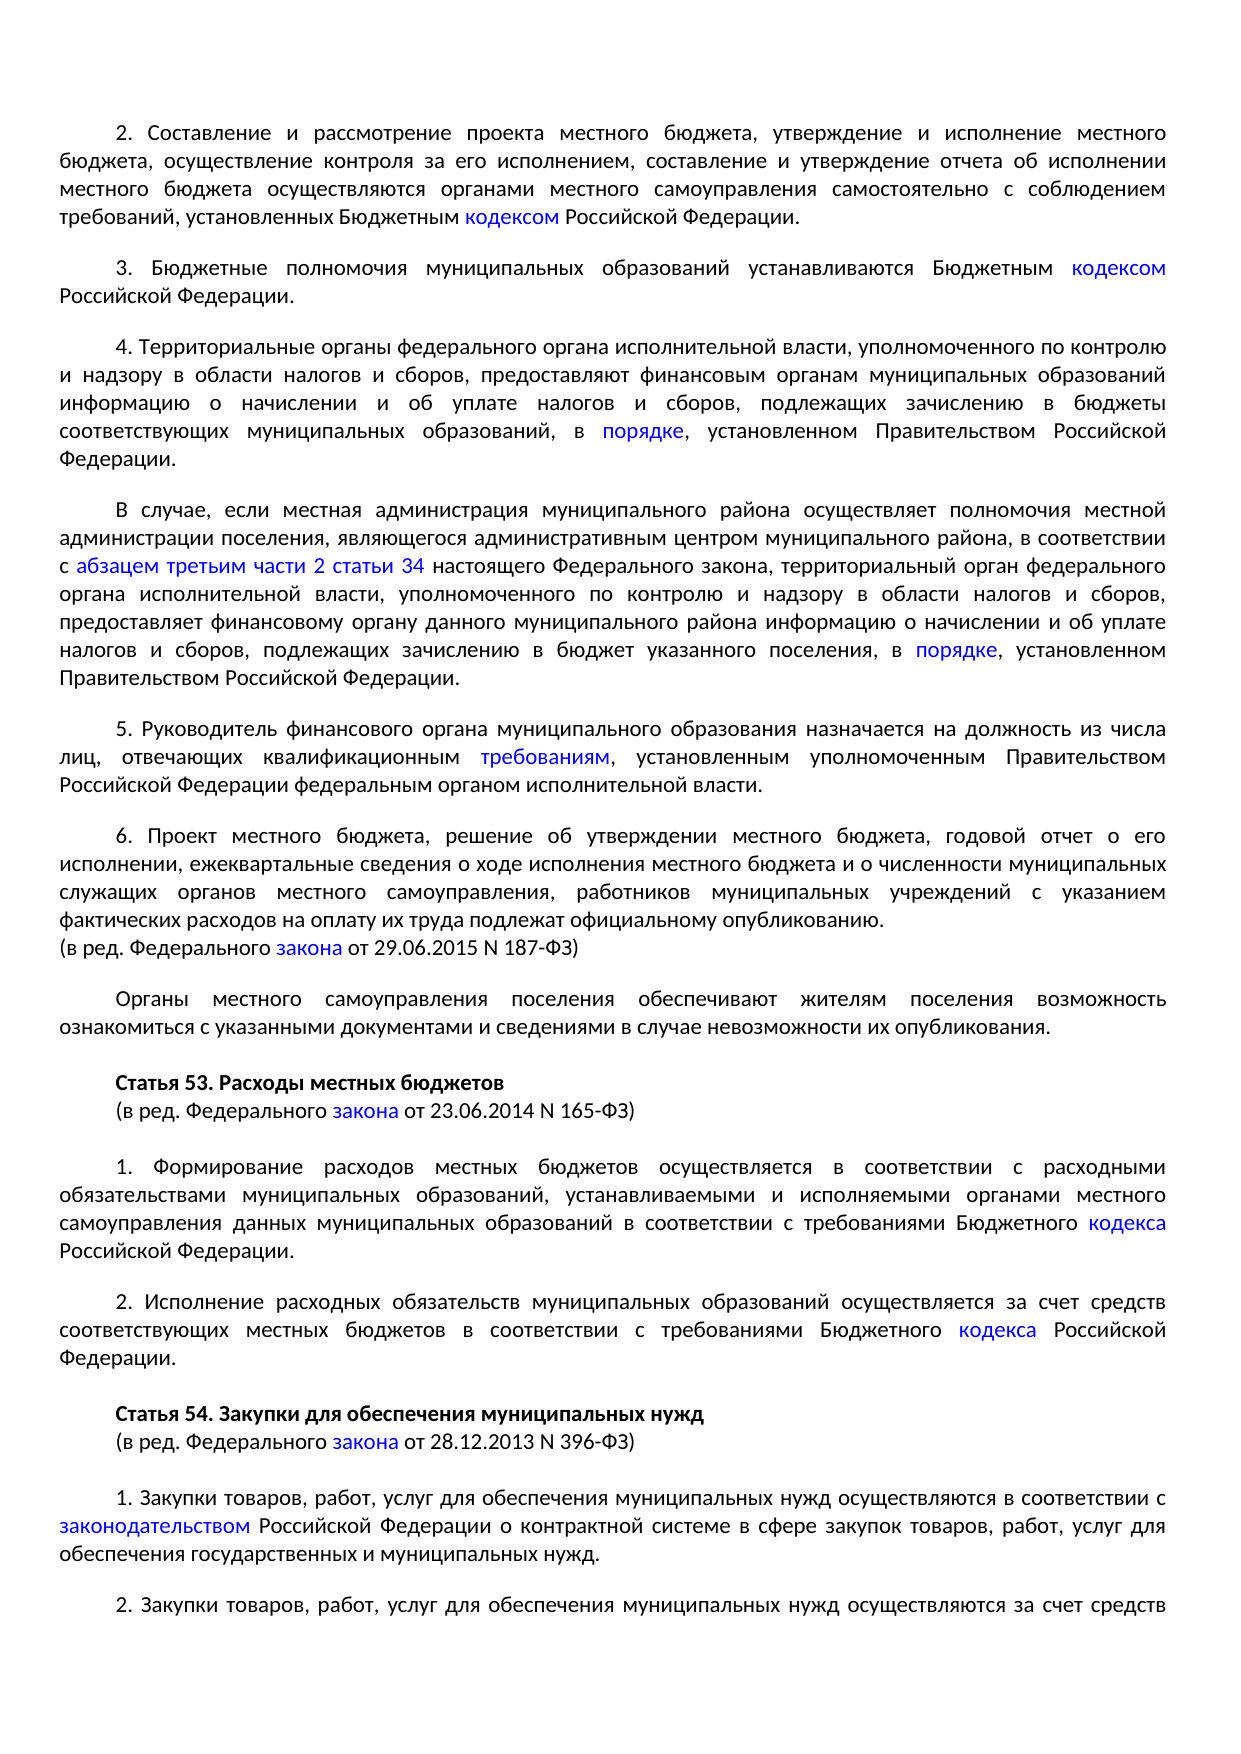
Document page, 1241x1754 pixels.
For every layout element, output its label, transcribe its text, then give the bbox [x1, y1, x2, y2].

text (в ред. Федерального закона от 23.06.2014 N 165-ФЗ) [59, 1096, 1166, 1124]
text 6. Проект местного бюджета, решение об утверждении местного бюджета, годовой отчет о его исполнении, ежеквартальные сведения о ходе исполнения местного бюджета и о численности муниципальных служащих органов местного самоуправления, работников муниципальных учреждений с указанием фактических расходов на оплату их труда подлежат официальному опубликованию. [59, 821, 1166, 933]
title Статья 54. Закупки для обеспечения муниципальных нужд [59, 1399, 1166, 1427]
text 2. Составление и рассмотрение проекта местного бюджета, утверждение и исполнение местного бюджета, осуществление контроля за его исполнением, составление и утверждение отчета об исполнении местного бюджета осуществляются органами местного самоуправления самостоятельно с соблюдением требований, установленных Бюджетным кодексом Российской Федерации. [59, 118, 1166, 230]
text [59, 1590, 1166, 1618]
text 1. Формирование расходов местных бюджетов осуществляется в соответствии с расходными обязательствами муниципальных образований, устанавливаемыми и исполняемыми органами местного самоуправления данных муниципальных образований в соответствии с требованиями Бюджетного кодекса Российской Федерации. [59, 1152, 1166, 1264]
text 3. Бюджетные полномочия муниципальных образований устанавливаются Бюджетным кодексом Российской Федерации. [59, 253, 1166, 309]
text (в ред. Федерального закона от 28.12.2013 N 396-ФЗ) [59, 1427, 1166, 1455]
text 2. Исполнение расходных обязательств муниципальных образований осуществляется за счет средств соответствующих местных бюджетов в соответствии с требованиями Бюджетного кодекса Российской Федерации. [59, 1287, 1166, 1371]
text 4. Территориальные органы федерального органа исполнительной власти, уполномоченного по контролю и надзору в области налогов и сборов, предоставляют финансовым органам муниципальных образований информацию о начислении и об уплате налогов и сборов, подлежащих зачислению в бюджеты соответствующих муниципальных образований, в порядке, установленном Правительством Российской Федерации. [59, 332, 1166, 472]
text 5. Руководитель финансового органа муниципального образования назначается на должность из числа лиц, отвечающих квалификационным требованиям, установленным уполномоченным Правительством Российской Федерации федеральным органом исполнительной власти. [59, 714, 1166, 798]
text Органы местного самоуправления поселения обеспечивают жителям поселения возможность ознакомиться с указанными документами и сведениями в случае невозможности их опубликования. [59, 984, 1166, 1040]
title Статья 53. Расходы местных бюджетов [59, 1068, 1166, 1096]
text В случае, если местная администрация муниципального района осуществляет полномочия местной администрации поселения, являющегося административным центром муниципального района, в соответствии с абзацем третьим части 2 статьи 34 настоящего Федерального закона, территориальный орган федерального органа исполнительной власти, уполномоченного по контролю и надзору в области налогов и сборов, предоставляет финансовому органу данного муниципального района информацию о начислении и об уплате налогов и сборов, подлежащих зачислению в бюджет указанного поселения, в порядке, установленном Правительством Российской Федерации. [59, 495, 1166, 691]
text 1. Закупки товаров, работ, услуг для обеспечения муниципальных нужд осуществляются в соответствии с законодательством Российской Федерации о контрактной системе в сфере закупок товаров, работ, услуг для обеспечения государственных и муниципальных нужд. [59, 1483, 1166, 1567]
text (в ред. Федерального закона от 29.06.2015 N 187-ФЗ) [59, 933, 1166, 961]
